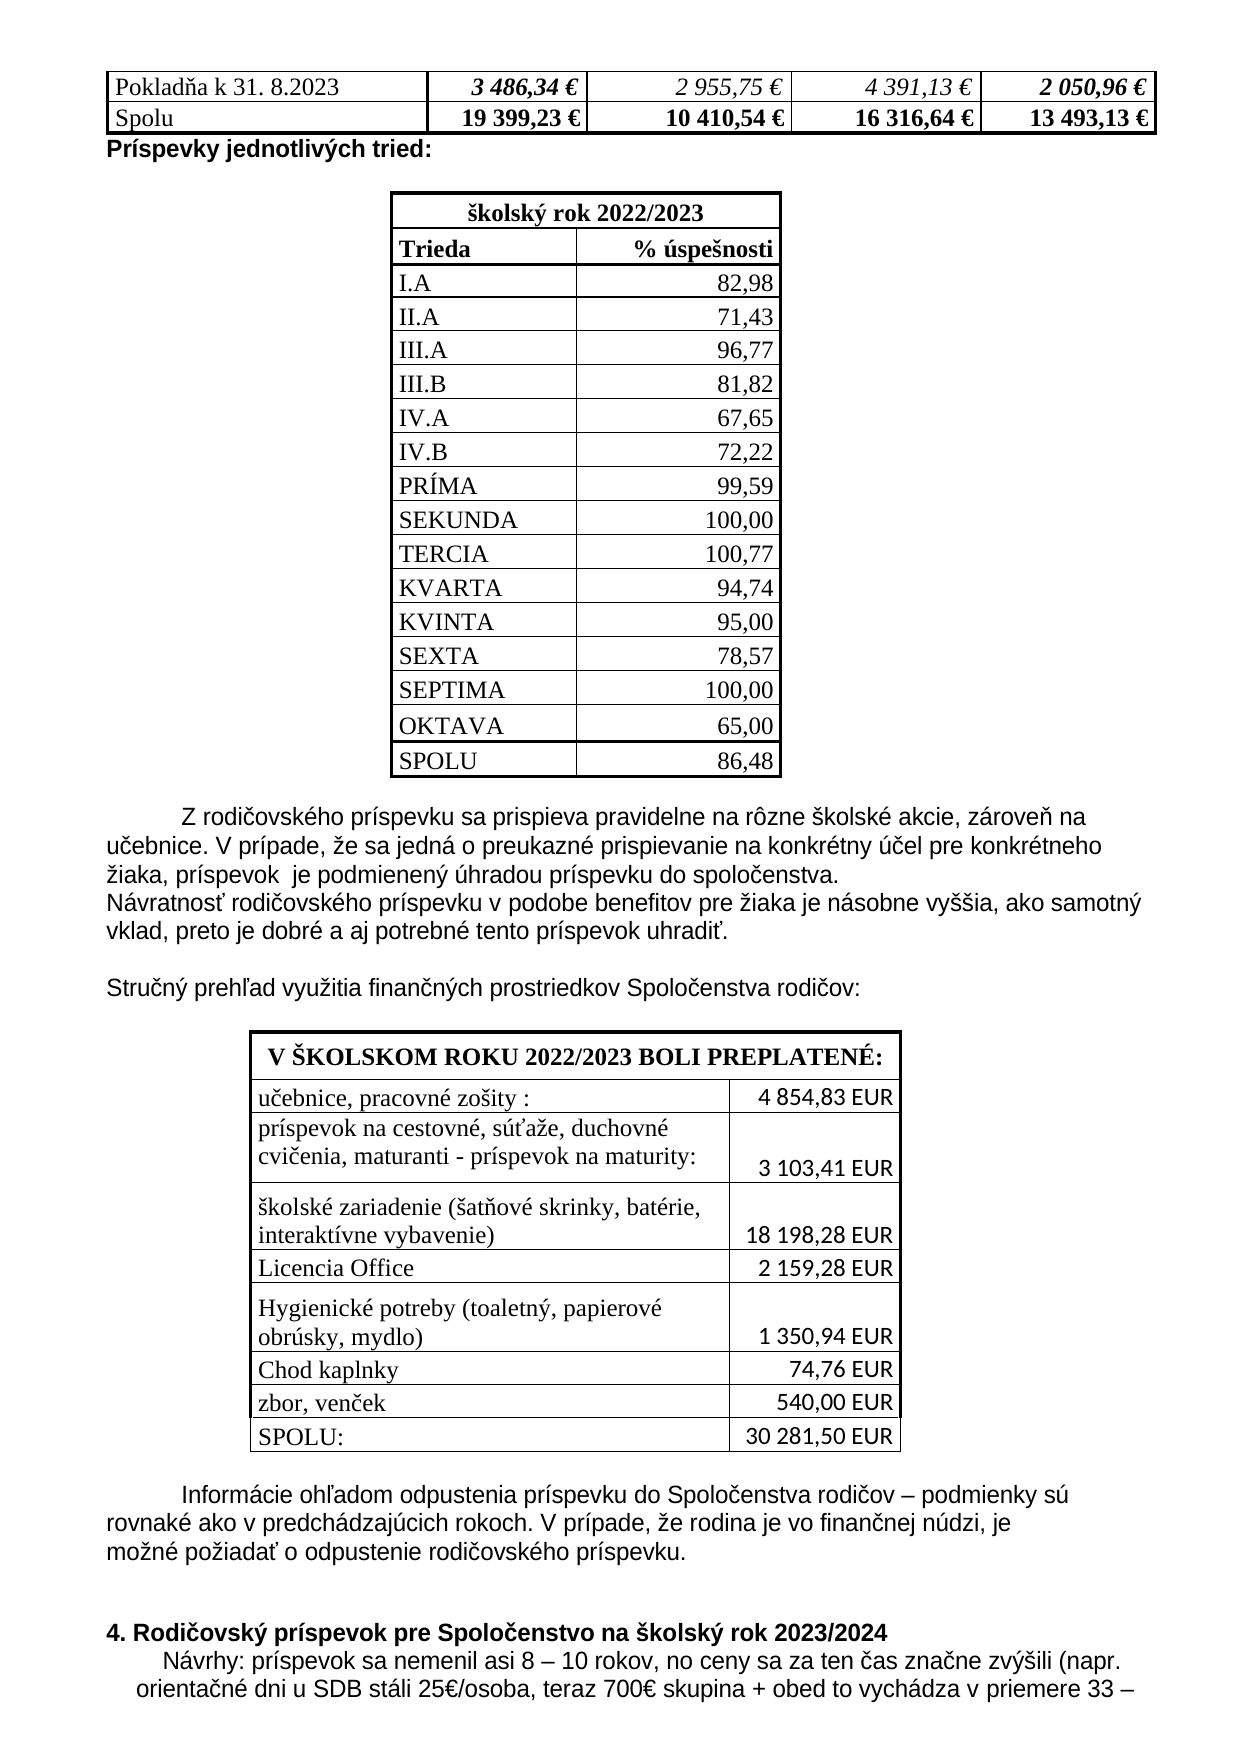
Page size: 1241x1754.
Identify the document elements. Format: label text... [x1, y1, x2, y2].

table_cell 94,74 [577, 569, 779, 602]
table_cell Trieda [393, 229, 576, 262]
table_cell 99,59 [577, 467, 779, 500]
table_cell 18 198,28 EUR [730, 1183, 899, 1249]
table_cell školské zariadenie (šatňové skrinky, batérie, interaktívne vybavenie) [252, 1183, 729, 1249]
table_cell Pokladňa k 31. 8.2023 [109, 72, 426, 101]
text Príspevky jednotlivých tried: [106, 135, 1155, 163]
table_cell 74,76 EUR [730, 1352, 899, 1384]
table_header V ŠKOLSKOM ROKU 2022/2023 BOLI PREPLATENÉ: [252, 1034, 899, 1079]
table_cell 10 410,54 € [588, 102, 791, 131]
table_cell 13 493,13 € [982, 102, 1154, 131]
table_cell 3 103,41 EUR [730, 1113, 899, 1182]
text možné požiadať o odpustenie rodičovského príspevku. [106, 1537, 1152, 1566]
text Z rodičovského príspevku sa prispieva pravidelne na rôzne školské akcie, zároveň na učebnice. V prípade, že sa jedná o preukazné prispievanie na konkrétny účel pre konkrétneho žiaka, príspevok je podmienený úhradou príspevku do spoločenstva. [106, 802, 1152, 888]
table_cell SPOLU [393, 743, 576, 775]
table_cell 65,00 [577, 705, 779, 739]
text Stručný prehľad využitia finančných prostriedkov Spoločenstva rodičov: [106, 973, 1155, 1002]
table_cell Spolu [109, 102, 426, 131]
table_cell 96,77 [577, 331, 779, 364]
table_cell IV.B [393, 433, 576, 466]
table_cell OKTAVA [393, 705, 576, 739]
table_cell KVARTA [393, 569, 576, 602]
text 4. Rodičovský príspevok pre Spoločenstvo na školský rok 2023/2024 [106, 1618, 1155, 1647]
table_cell 2 955,75 € [588, 72, 791, 101]
table_cell 19 399,23 € [429, 102, 586, 131]
table_cell TERCIA [393, 535, 576, 568]
table_cell II.A [393, 298, 576, 330]
table_cell SEKUNDA [393, 501, 576, 534]
table_cell 82,98 [577, 266, 779, 296]
table_cell 4 391,13 € [792, 72, 980, 101]
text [106, 1647, 1155, 1703]
table_cell 100,00 [577, 501, 779, 534]
table_cell III.B [393, 365, 576, 398]
table_cell SEXTA [393, 637, 576, 670]
text rovnaké ako v predchádzajúcich rokoch. V prípade, že rodina je vo finančnej núdzi, je [106, 1509, 1155, 1537]
table_cell PRÍMA [393, 467, 576, 500]
table_cell učebnice, pracovné zošity : [252, 1080, 729, 1112]
table_cell zbor, venček [252, 1385, 729, 1417]
text Návratnosť rodičovského príspevku v podobe benefitov pre žiaka je násobne vyššia, ako samotný vklad, preto je dobré a aj potrebné tento príspevok uhradiť. [106, 888, 1155, 945]
table_cell SEPTIMA [393, 671, 576, 704]
text Informácie ohľadom odpustenia príspevku do Spoločenstva rodičov – podmienky sú [106, 1481, 1155, 1509]
table_cell Chod kaplnky [252, 1352, 729, 1384]
table_cell KVINTA [393, 603, 576, 636]
table_cell príspevok na cestovné, súťaže, duchovné cvičenia, maturanti - príspevok na maturity: [252, 1113, 729, 1182]
table_cell IV.A [393, 399, 576, 432]
table_cell 540,00 EUR [730, 1385, 899, 1417]
table_header školský rok 2022/2023 [393, 195, 779, 227]
table_cell 100,77 [577, 535, 779, 568]
table_cell 2 159,28 EUR [730, 1250, 899, 1282]
table_cell Licencia Office [252, 1250, 729, 1282]
table_cell 95,00 [577, 603, 779, 636]
table_cell 30 281,50 EUR [730, 1417, 900, 1451]
table_cell 100,00 [577, 671, 779, 704]
table_cell % úspešnosti [577, 229, 779, 262]
table_cell 71,43 [577, 298, 779, 330]
table_cell 3 486,34 € [429, 72, 586, 101]
table_cell 16 316,64 € [792, 102, 980, 131]
table_cell 67,65 [577, 399, 779, 432]
table_cell 78,57 [577, 637, 779, 670]
table_cell 2 050,96 € [982, 72, 1154, 101]
table_cell 86,48 [577, 743, 779, 775]
table_cell 4 854,83 EUR [730, 1080, 899, 1112]
table_cell 81,82 [577, 365, 779, 398]
table_cell 72,22 [577, 433, 779, 466]
table_cell Hygienické potreby (toaletný, papierové obrúsky, mydlo) [252, 1283, 729, 1351]
table_cell I.A [393, 266, 576, 296]
table_cell III.A [393, 331, 576, 364]
table_cell 1 350,94 EUR [730, 1283, 899, 1351]
table_cell SPOLU: [251, 1417, 729, 1451]
